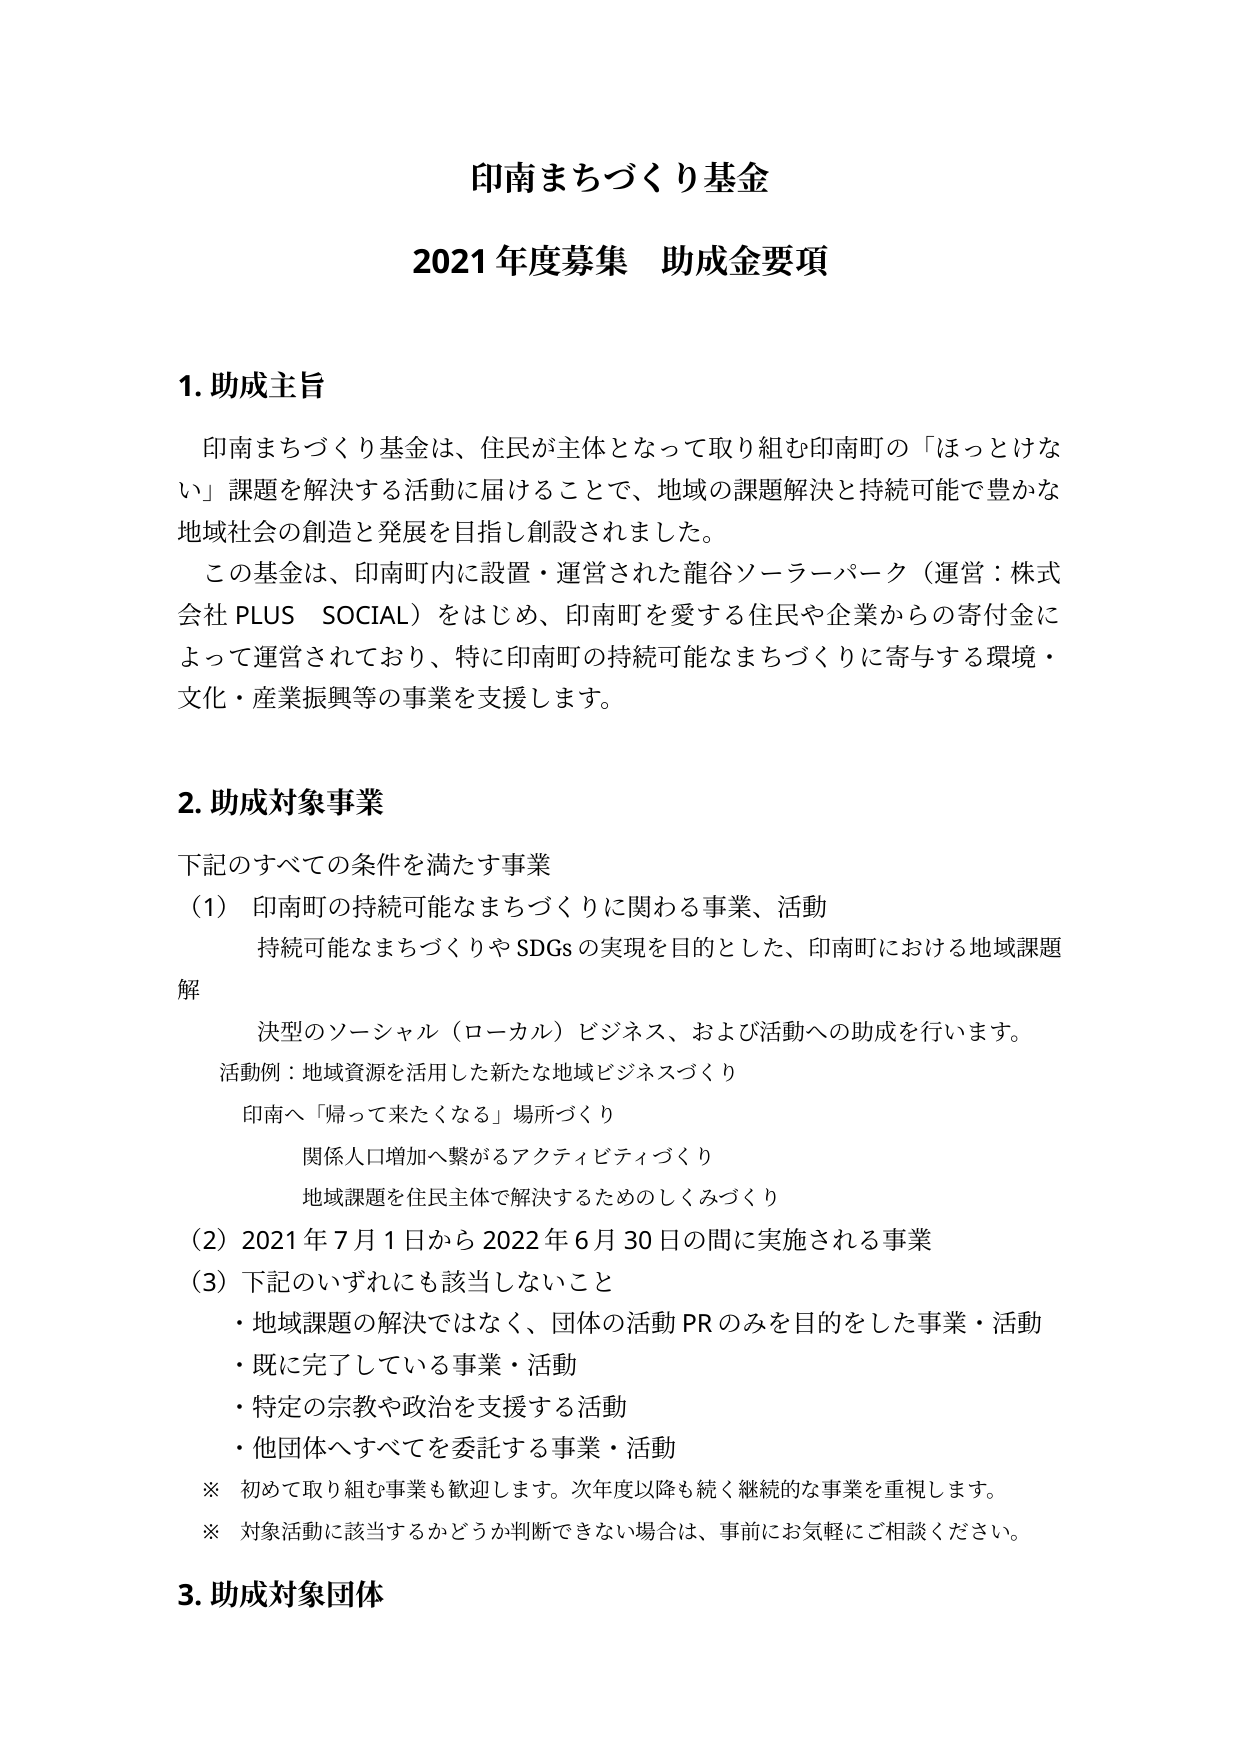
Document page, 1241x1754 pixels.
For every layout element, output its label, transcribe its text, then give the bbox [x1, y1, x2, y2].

text ・既に完了している事業・活動 [177, 1343, 1063, 1384]
text 印南まちづくり基金は、住民が主体となって取り組む印南町の「ほっとけない」課題を解決する活動に届けることで、地域の課題解決と持続可能で豊かな地域社会の創造と発展を目指し創設されました。 [177, 426, 1063, 551]
text 決型のソーシャル（ローカル）ビジネス、および活動への助成を行います。 [177, 1009, 1063, 1051]
text 印南まちづくり基金 [177, 134, 1063, 218]
text 持続可能なまちづくりやSDGsの実現を目的とした、印南町における地域課題解 [177, 926, 1063, 1009]
text 2021年度募集 助成金要項 [177, 218, 1063, 301]
text ・特定の宗教や政治を支援する活動 [177, 1384, 1063, 1426]
text 印南へ「帰って来たくなる」場所づくり [177, 1093, 1063, 1134]
text この基金は、印南町内に設置・運営された龍谷ソーラーパーク（運営：株式会社PLUS SOCIAL）をはじめ、印南町を愛する住民や企業からの寄付金によって運営されており、特に印南町の持続可能なまちづくりに寄与する環境・文化・産業振興等の事業を支援します。 [177, 551, 1063, 718]
text （2）2021年7月1日から2022年6月30日の間に実施される事業 [177, 1218, 1063, 1259]
text 1. 助成主旨 [177, 343, 1063, 426]
text （3）下記のいずれにも該当しないこと [177, 1259, 1063, 1301]
list 対象活動に該当するかどうか判断できない場合は、事前にお気軽にご相談ください。 [202, 1509, 1063, 1551]
text 2. 助成対象事業 [177, 759, 1063, 843]
text 関係人口増加へ繋がるアクティビティづくり [177, 1134, 1063, 1176]
list 印南町の持続可能なまちづくりに関わる事業、活動 [177, 884, 1063, 926]
text ・他団体へすべてを委託する事業・活動 [177, 1426, 1063, 1468]
text ・地域課題の解決ではなく、団体の活動PRのみを目的をした事業・活動 [177, 1301, 1063, 1343]
list 初めて取り組む事業も歓迎します。次年度以降も続く継続的な事業を重視します。 [202, 1468, 1063, 1509]
text 地域課題を住民主体で解決するためのしくみづくり [177, 1176, 1063, 1218]
text 3. 助成対象団体 [177, 1551, 1063, 1634]
text 活動例：地域資源を活用した新たな地域ビジネスづくり [177, 1051, 1063, 1093]
text 下記のすべての条件を満たす事業 [177, 843, 1063, 884]
